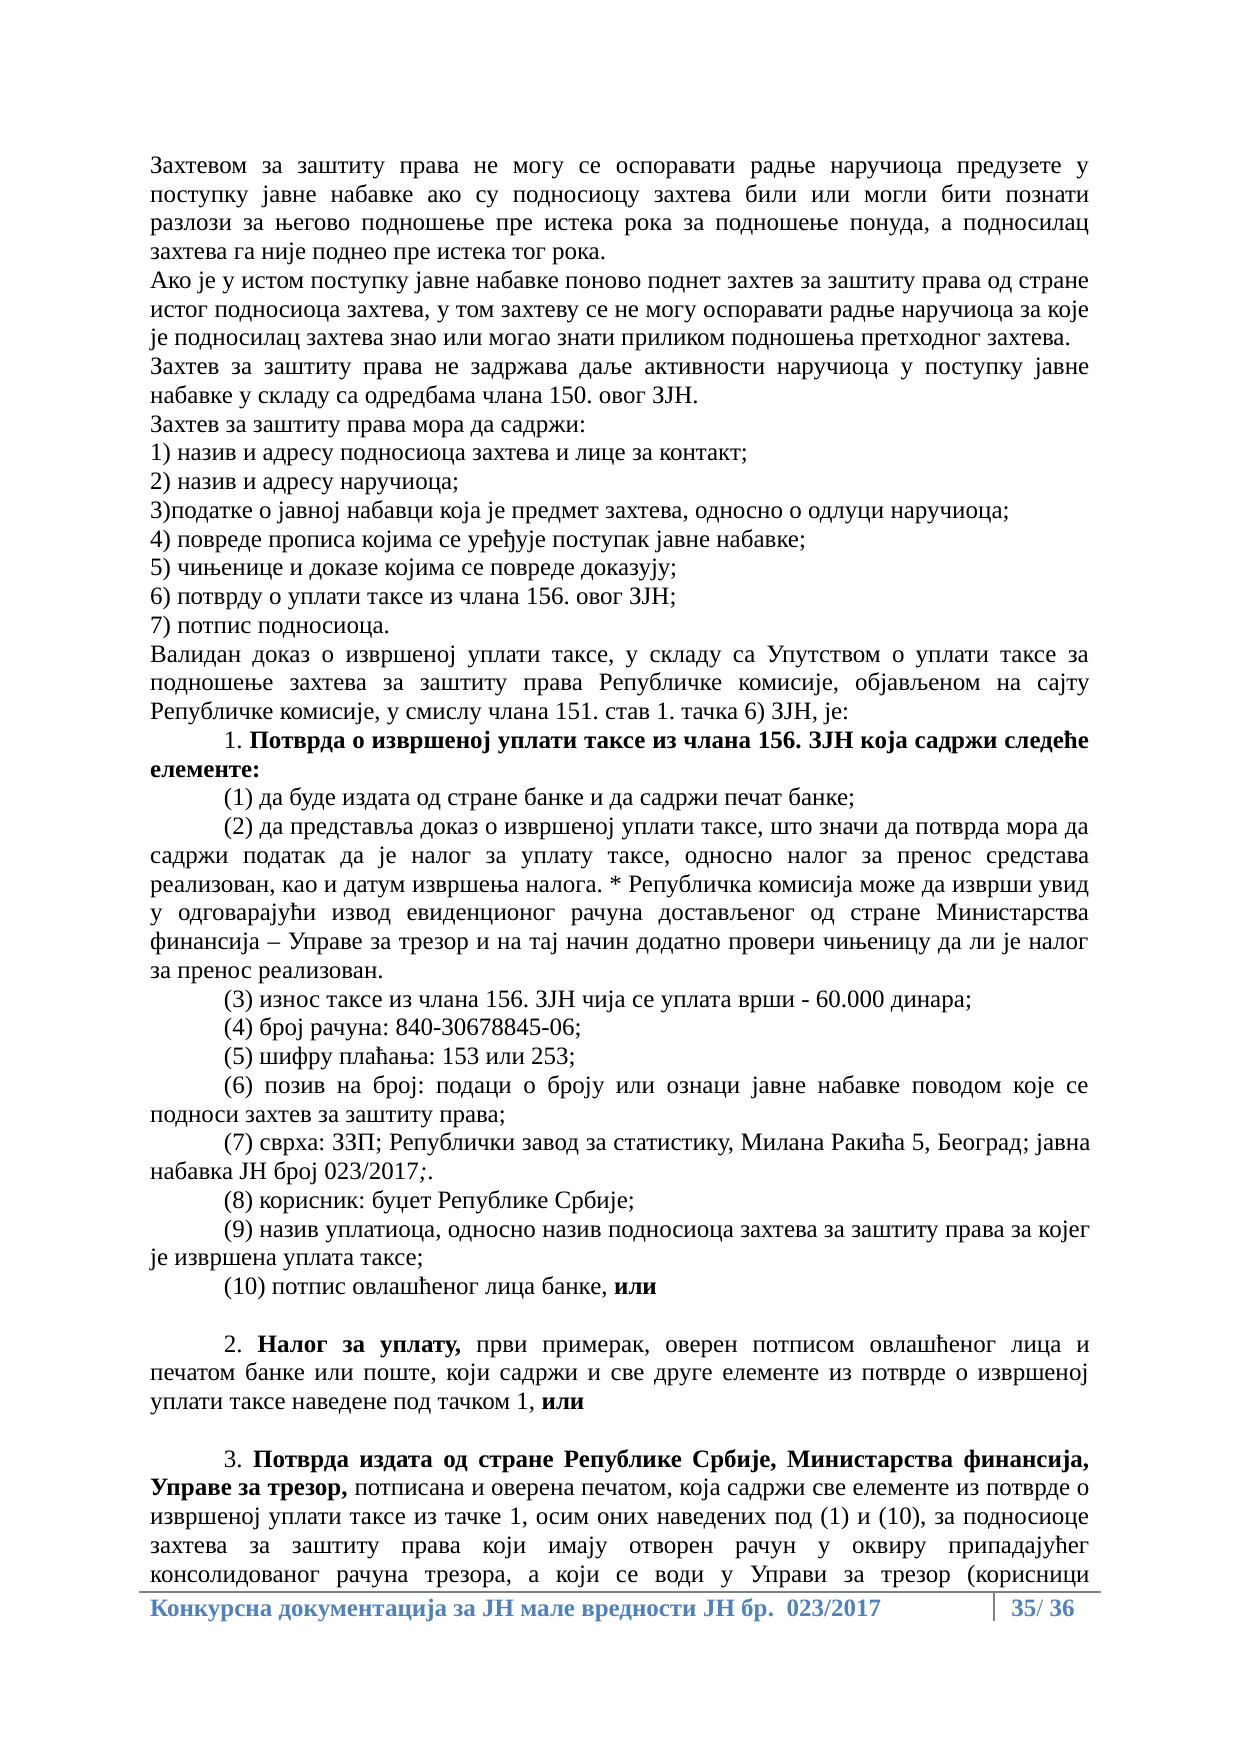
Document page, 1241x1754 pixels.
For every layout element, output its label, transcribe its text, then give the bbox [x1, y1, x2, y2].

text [150, 1444, 1090, 1587]
text (2) да представља доказ о извршеној уплати таксе, што значи да потврда мора да садржи податак да је налог за уплату таксе, односно налог за пренос средстава реализован, као и датум извршења налога. * Републичка комисија може да изврши увид у одговарајући извод евиденционог рачуна достављеног од стране Министарства финансија – Управе за трезор и на тај начин додатно провери чињеницу да ли је налог за пренос реализован. [150, 811, 1090, 984]
text (5) шифру плаћања: 153 или 253; [150, 1041, 1090, 1070]
text Ако је у истом поступку јавне набавке поново поднет захтев за заштиту права од стране истог подносиоца захтева, у том захтеву се не могу оспоравати радње наручиоца за које је подносилац захтева знао или могао знати приликом подношења претходног захтева. [150, 265, 1090, 351]
text (3) износ таксе из члана 156. ЗЈН чија се уплата врши - 60.000 динара; [150, 984, 1090, 1012]
text 7) потпис подносиоца. [150, 610, 1090, 639]
text 2. Налог за уплату, први примерак, оверен потписом овлашћеног лица и печатом банке или поште, који садржи и све друге елементе из потврде о извршеној уплати таксе наведене под тачком 1, или [150, 1329, 1090, 1415]
text (7) сврха: ЗЗП; Републички завод за статистику, Милана Ракића 5, Београд; јавна набавка ЈН број 023/2017;. [150, 1127, 1090, 1185]
text 3)податке о јавној набавци која је предмет захтева, односно о одлуци наручиоца; [150, 495, 1090, 524]
text (8) корисник: буџет Републике Србије; [150, 1185, 1090, 1214]
text 1. Потврда о извршеној уплати таксе из члана 156. ЗЈН која садржи следеће елементе: [150, 725, 1090, 782]
text (9) назив уплатиоца, односно назив подносиоца захтева за заштиту права за којег је извршена уплата таксе; [150, 1214, 1090, 1271]
text (4) број рачуна: 840-30678845-06; [150, 1012, 1090, 1041]
text (6) позив на број: подаци о броју или ознаци јавне набавке поводом које се подноси захтев за заштиту права; [150, 1070, 1090, 1127]
text Захтев за заштиту права мора да садржи: [150, 409, 1090, 437]
text Валидан доказ о извршеној уплати таксе, у складу са Упутством о уплати таксе за подношење захтева за заштиту права Републичке комисије, објављеном на сајту Републичке комисије, у смислу члана 151. став 1. тачка 6) ЗЈН, је: [150, 639, 1090, 725]
text 5) чињенице и доказе којима се повреде доказују; [150, 552, 1090, 581]
text Захтевом за заштиту права не могу се оспоравати радње наручиоца предузете у поступку јавне набавке ако су подносиоцу захтева били или могли бити познати разлози за његово подношење пре истека рока за подношење понуда, а подносилац захтева га није поднео пре истека тог рока. [150, 150, 1090, 265]
text 6) потврду о уплати таксе из члана 156. овог ЗЈН; [150, 581, 1090, 610]
text (10) потпис овлашћеног лица банке, или [150, 1271, 1090, 1300]
text 1) назив и адресу подносиоца захтева и лице за контакт; [150, 437, 1090, 466]
text 2) назив и адресу наручиоца; [150, 466, 1090, 495]
text (1) да буде издата од стране банке и да садржи печат банке; [150, 782, 1090, 811]
text Захтев за заштиту права не задржава даље активности наручиоца у поступку јавне набавке у складу са одредбама члана 150. овог ЗЈН. [150, 351, 1090, 409]
text 4) повреде прописа којима се уређује поступак јавне набавке; [150, 524, 1090, 552]
